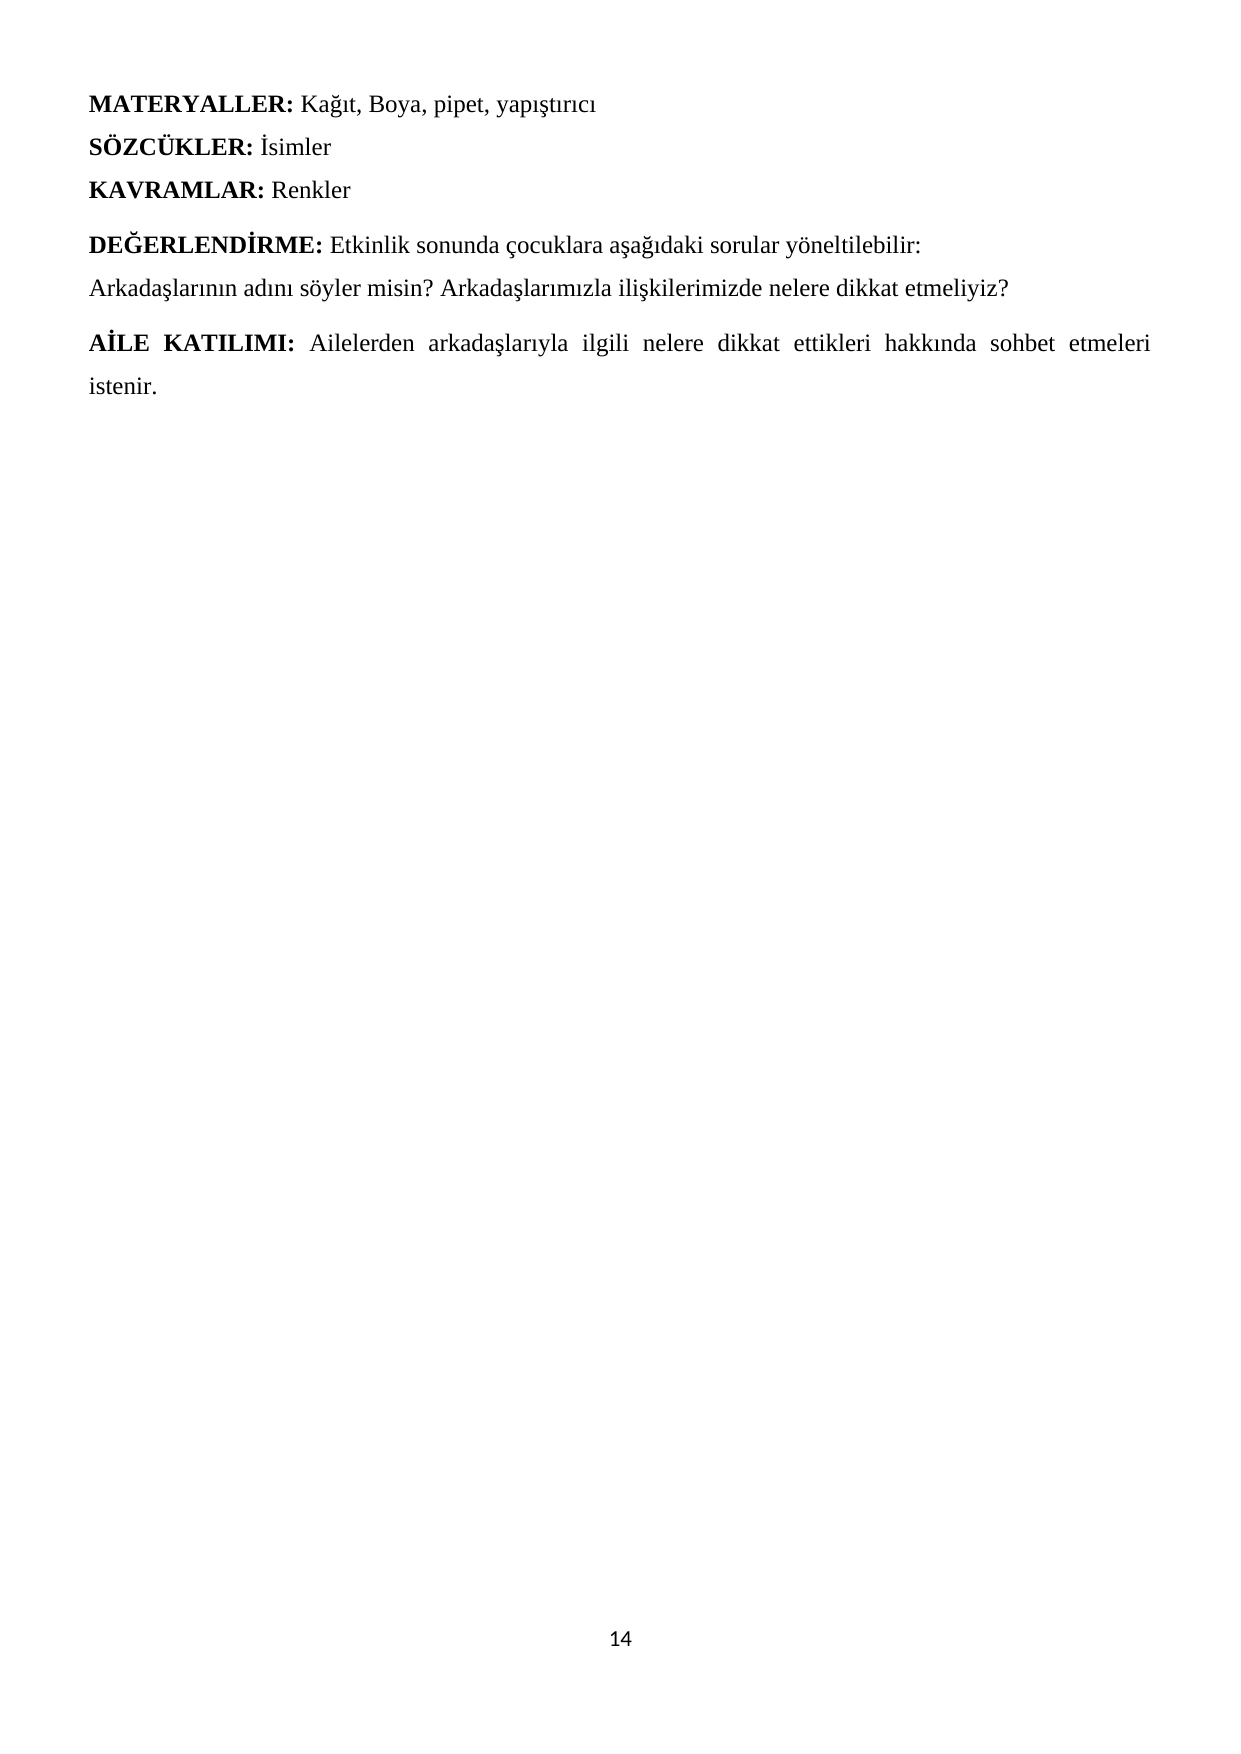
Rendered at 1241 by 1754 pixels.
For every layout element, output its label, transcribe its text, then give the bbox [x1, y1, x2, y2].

text AİLE KATILIMI: Ailelerden arkadaşlarıyla ilgili nelere dikkat ettikleri hakkında sohbet etmeleri istenir. [89, 328, 1152, 400]
text DEĞERLENDİRME: Etkinlik sonunda çocuklara aşağıdaki sorular yöneltilebilir: [89, 230, 1152, 258]
text Arkadaşlarının adını söyler misin? Arkadaşlarımızla ilişkilerimizde nelere dikkat etmeliyiz? [89, 273, 1152, 302]
text MATERYALLER: Kağıt, Boya, pipet, yapıştırıcı [89, 89, 1152, 117]
text SÖZCÜKLER: İsimler [89, 132, 1152, 161]
text KAVRAMLAR: Renkler [89, 175, 1152, 204]
